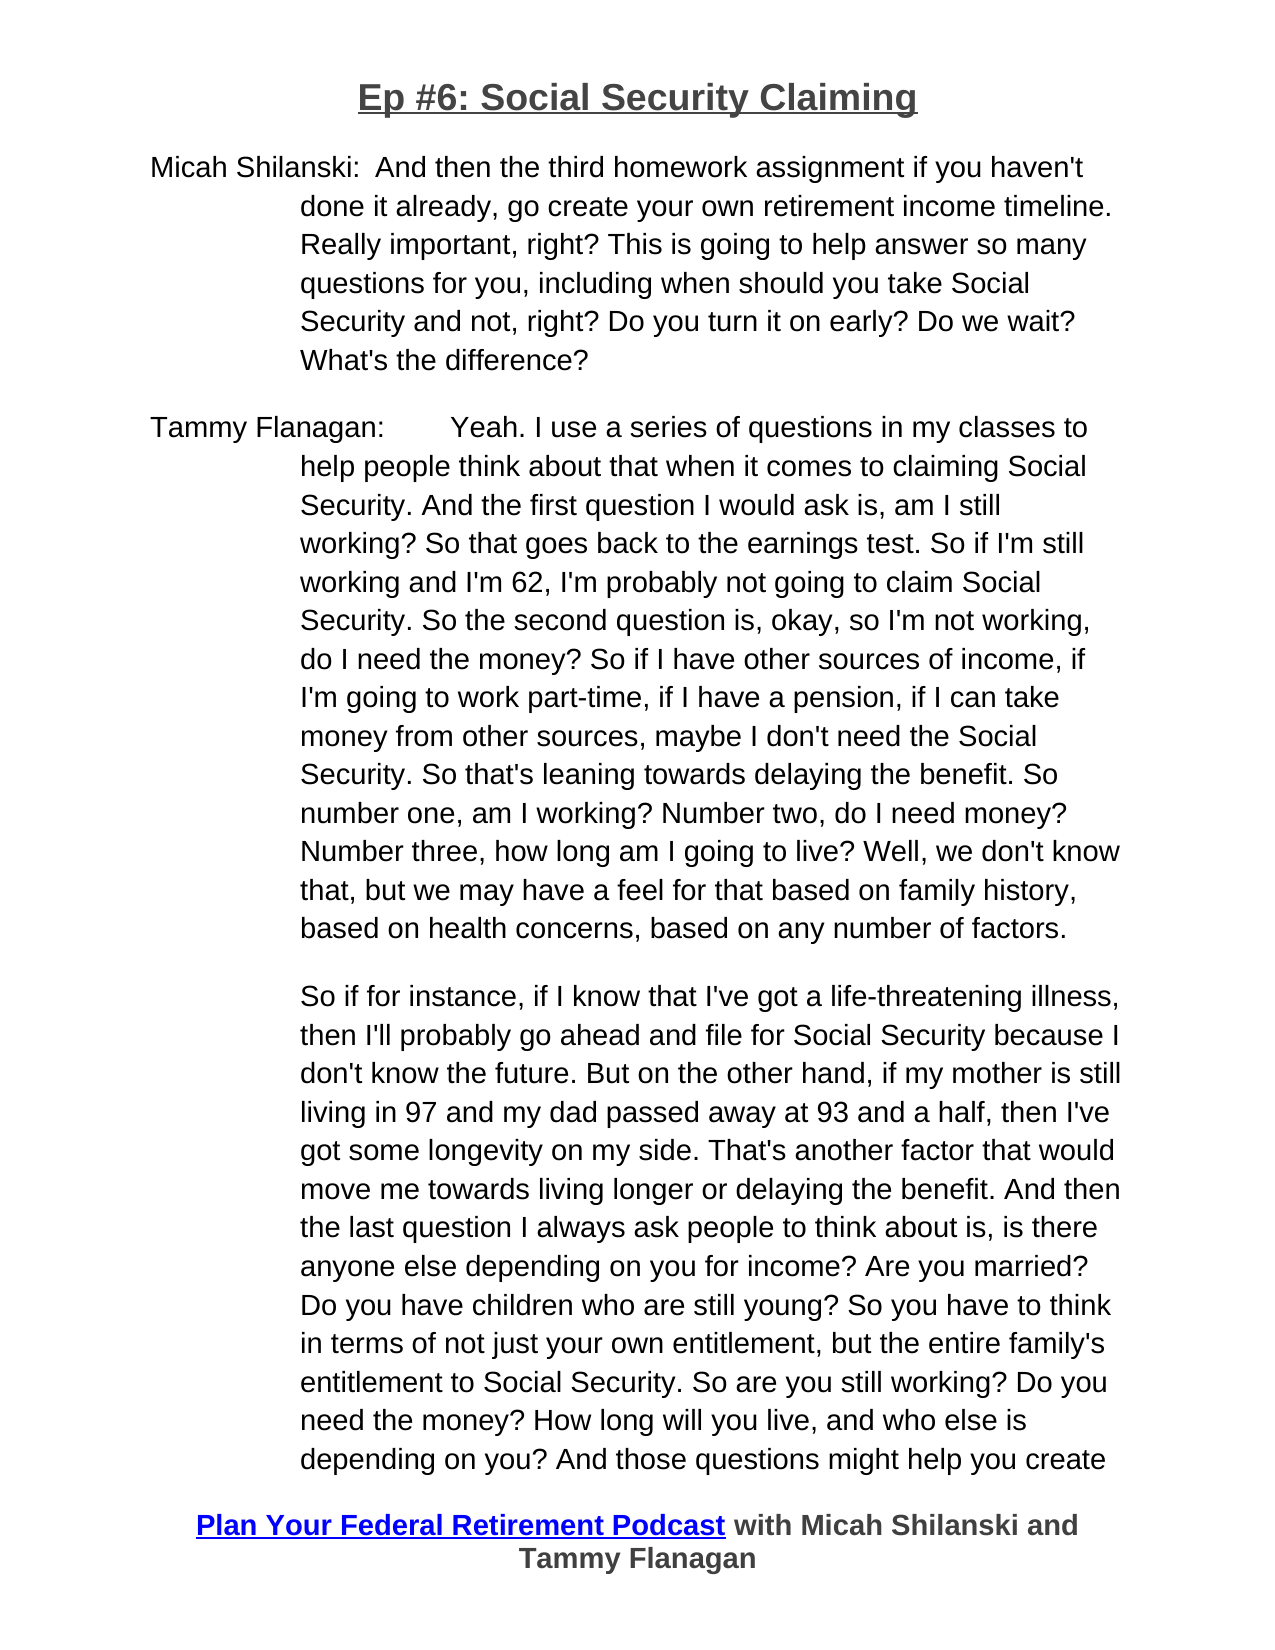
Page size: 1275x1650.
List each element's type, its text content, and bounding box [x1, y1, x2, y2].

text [150, 979, 1125, 1475]
text Tammy Flanagan: Yeah. I use a series of questions in my classes to help people think about that when it comes to claiming Social Security. And the first question I would ask is, am I still working? So that goes back to the earnings test. So if I'm still working and I'm 62, I'm probably not going to claim Social Security. So the second question is, okay, so I'm not working, do I need the money? So if I have other sources of income, if I'm going to work part-time, if I have a pension, if I can take money from other sources, maybe I don't need the Social Security. So that's leaning towards delaying the benefit. So number one, am I working? Number two, do I need money? Number three, how long am I going to live? Well, we don't know that, but we may have a feel for that based on family history, based on health concerns, based on any number of factors. [150, 410, 1125, 945]
text Micah Shilanski: And then the third homework assignment if you haven't done it already, go create your own retirement income timeline. Really important, right? This is going to help answer so many questions for you, including when should you take Social Security and not, right? Do you turn it on early? Do we wait? What's the difference? [150, 150, 1125, 376]
